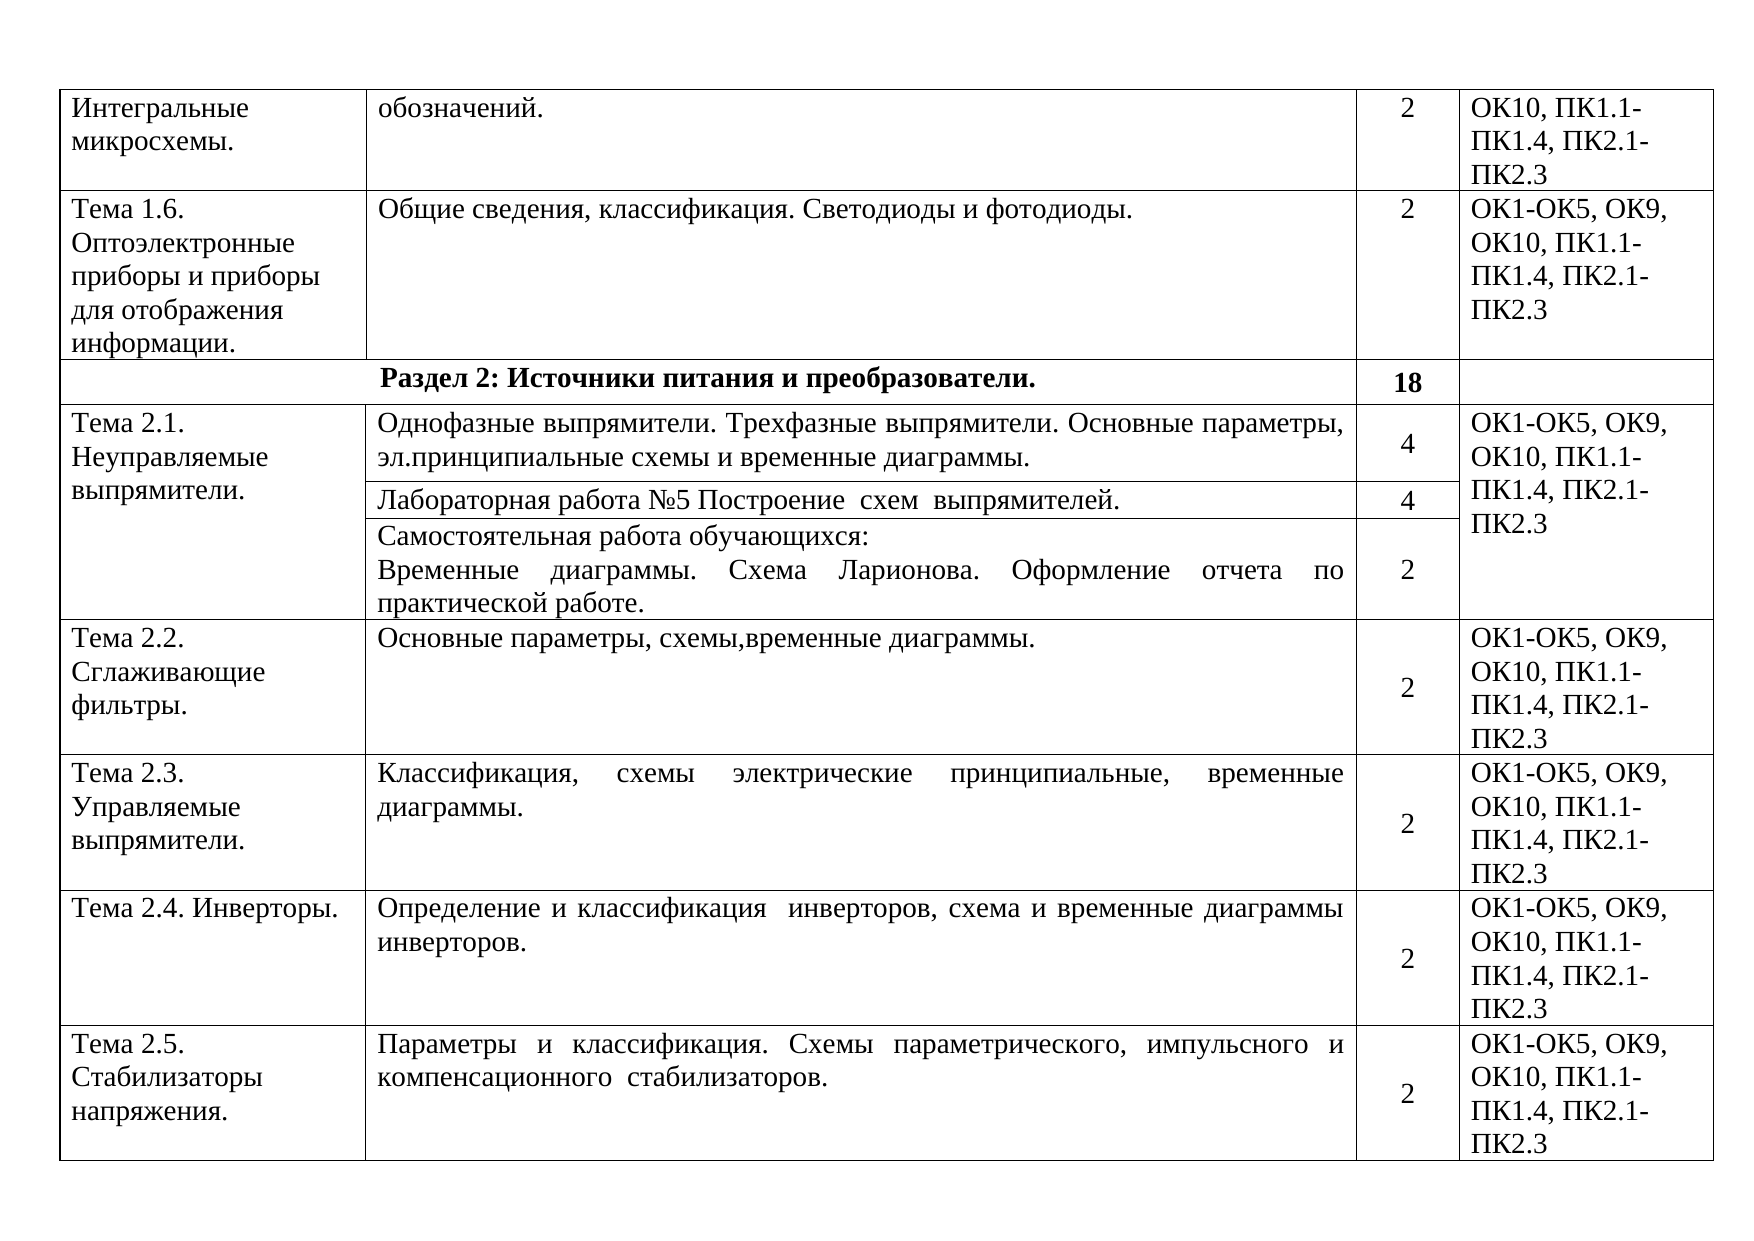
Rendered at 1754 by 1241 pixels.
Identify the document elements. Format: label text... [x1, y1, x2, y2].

table_cell Самостоятельная работа обучающихся: Временные диаграммы. Схема Ларионова. Оформление отчета по практической работе. [366, 519, 1356, 619]
table_cell 2 [1357, 1026, 1459, 1160]
table_cell ОК1-ОК5, ОК9, ОК10, ПК1.1-ПК1.4, ПК2.1-ПК2.3 [1460, 620, 1713, 754]
table_cell 18 [1357, 360, 1459, 404]
table_cell [1460, 360, 1713, 404]
table_cell ОК1-ОК5, ОК9, ОК10, ПК1.1-ПК1.4, ПК2.1-ПК2.3 [1460, 755, 1713, 889]
table_cell 2 [1357, 519, 1459, 619]
table_cell ОК1-ОК5, ОК9, ОК10, ПК1.1-ПК1.4, ПК2.1-ПК2.3 [1460, 405, 1713, 619]
table_cell 2 [1357, 620, 1459, 754]
table_cell Однофазные выпрямители. Трехфазные выпрямители. Основные параметры, эл.принципиальные схемы и временные диаграммы. [366, 405, 1356, 481]
table_cell 2 [1357, 90, 1459, 190]
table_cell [367, 90, 1356, 190]
table_cell Параметры и классификация. Схемы параметрического, импульсного и компенсационного стабилизаторов. [366, 1026, 1356, 1160]
table_cell ОК1-ОК5, ОК9, ОК10, ПК1.1-ПК1.4, ПК2.1-ПК2.3 [1460, 191, 1713, 359]
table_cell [61, 90, 366, 190]
table_cell Общие сведения, классификация. Светодиоды и фотодиоды. [367, 191, 1356, 359]
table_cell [1460, 1026, 1713, 1160]
table_cell Тема 2.5. Стабилизаторы напряжения. [61, 1026, 365, 1160]
table_cell Определение и классификация инверторов, схема и временные диаграммы инверторов. [366, 891, 1356, 1025]
table_cell 4 [1357, 405, 1459, 481]
table_cell Классификация, схемы электрические принципиальные, временные диаграммы. [366, 755, 1356, 889]
table_cell Тема 2.2. Сглаживающие фильтры. [61, 620, 365, 754]
table_cell Тема 2.3. Управляемые выпрямители. [61, 755, 365, 889]
table_cell 4 [1357, 482, 1459, 517]
table_cell Лабораторная работа №5 Построение схем выпрямителей. [366, 482, 1356, 517]
table_cell Основные параметры, схемы,временные диаграммы. [366, 620, 1356, 754]
table_cell 2 [1357, 755, 1459, 889]
table_cell 2 [1357, 191, 1459, 359]
table_cell 2 [1357, 891, 1459, 1025]
table_cell Тема 1.6. Оптоэлектронные приборы и приборы для отображения информации. [61, 191, 366, 359]
table_cell Раздел 2: Источники питания и преобразователи. [61, 360, 1356, 404]
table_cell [1460, 90, 1713, 190]
table_cell Тема 2.4. Инверторы. [61, 891, 365, 1025]
table_cell Тема 2.1. Неуправляемые выпрямители. [61, 405, 365, 619]
table_cell ОК1-ОК5, ОК9, ОК10, ПК1.1-ПК1.4, ПК2.1-ПК2.3 [1460, 891, 1713, 1025]
